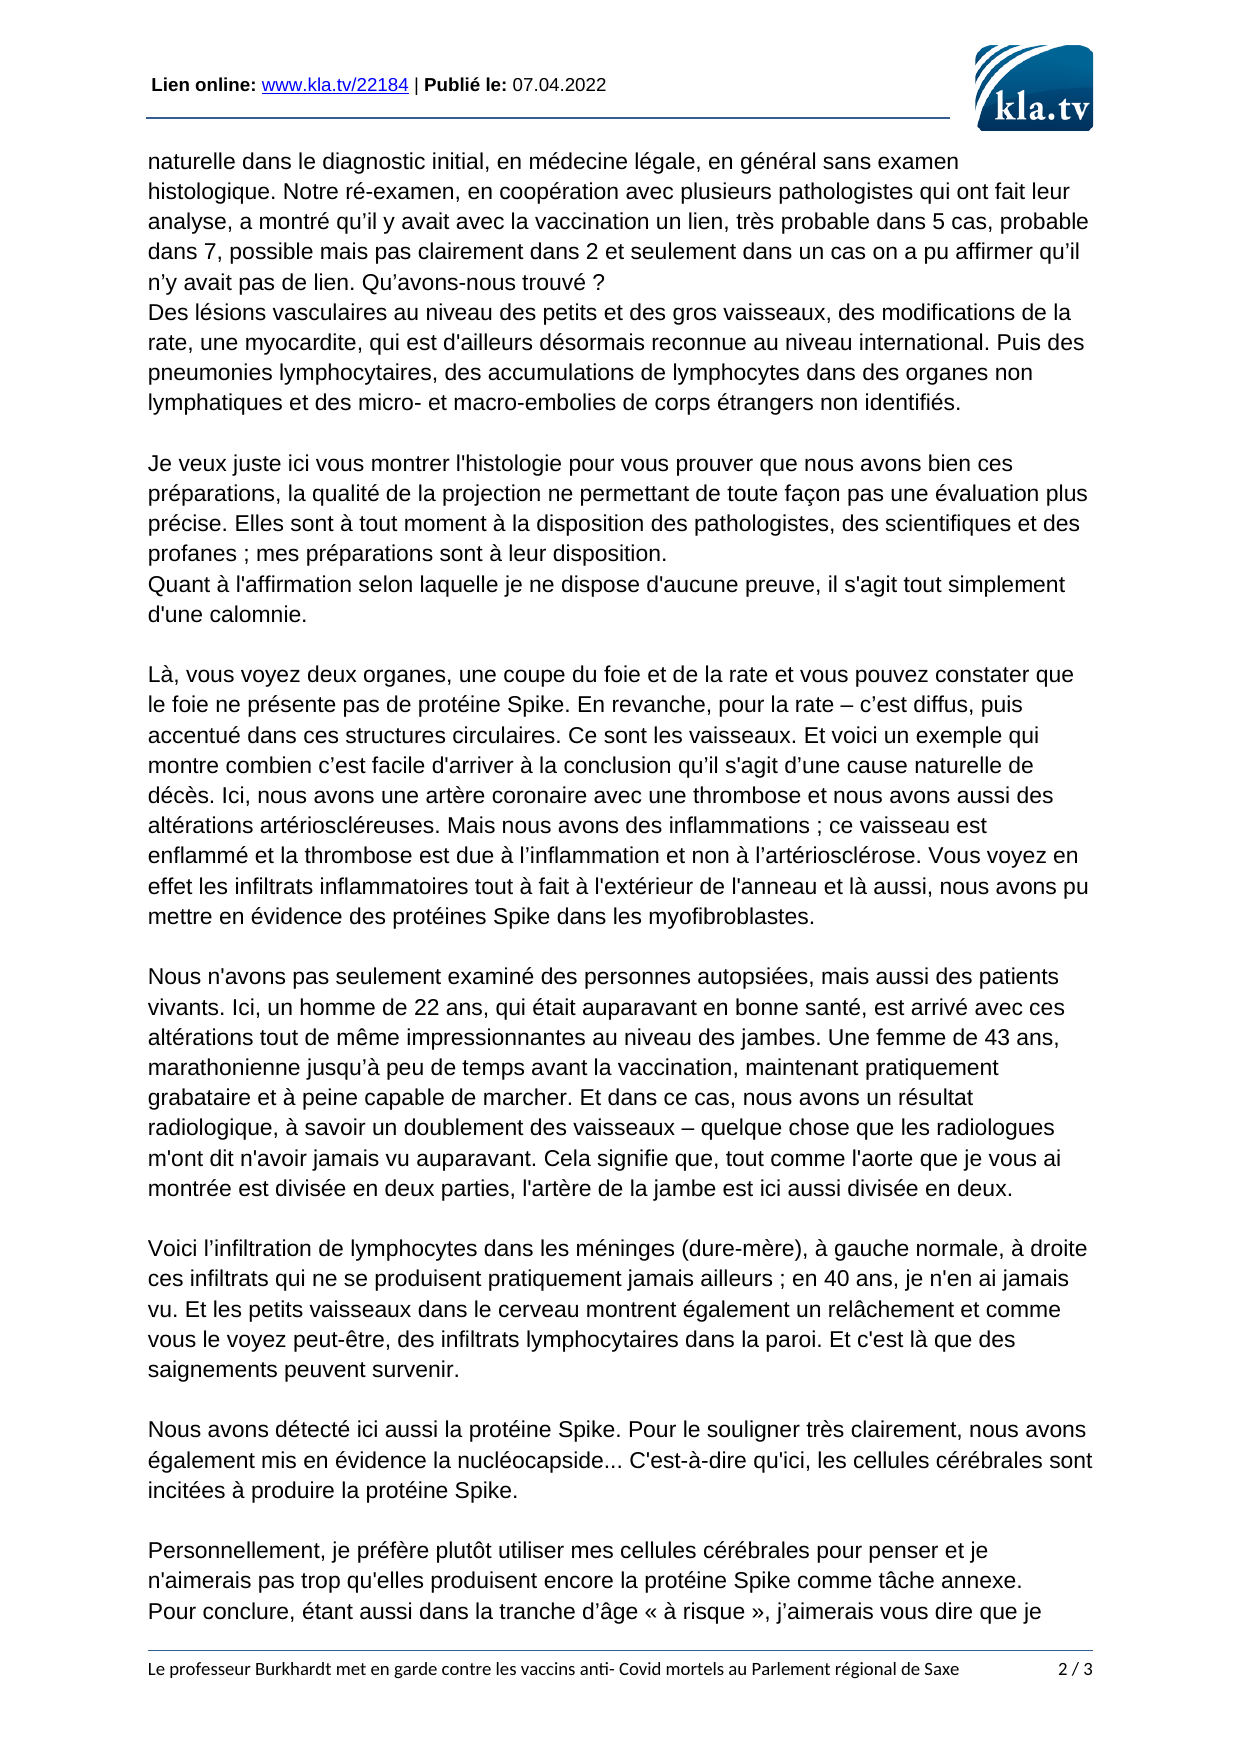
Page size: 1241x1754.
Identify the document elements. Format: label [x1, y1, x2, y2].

text [148, 148, 1093, 1624]
